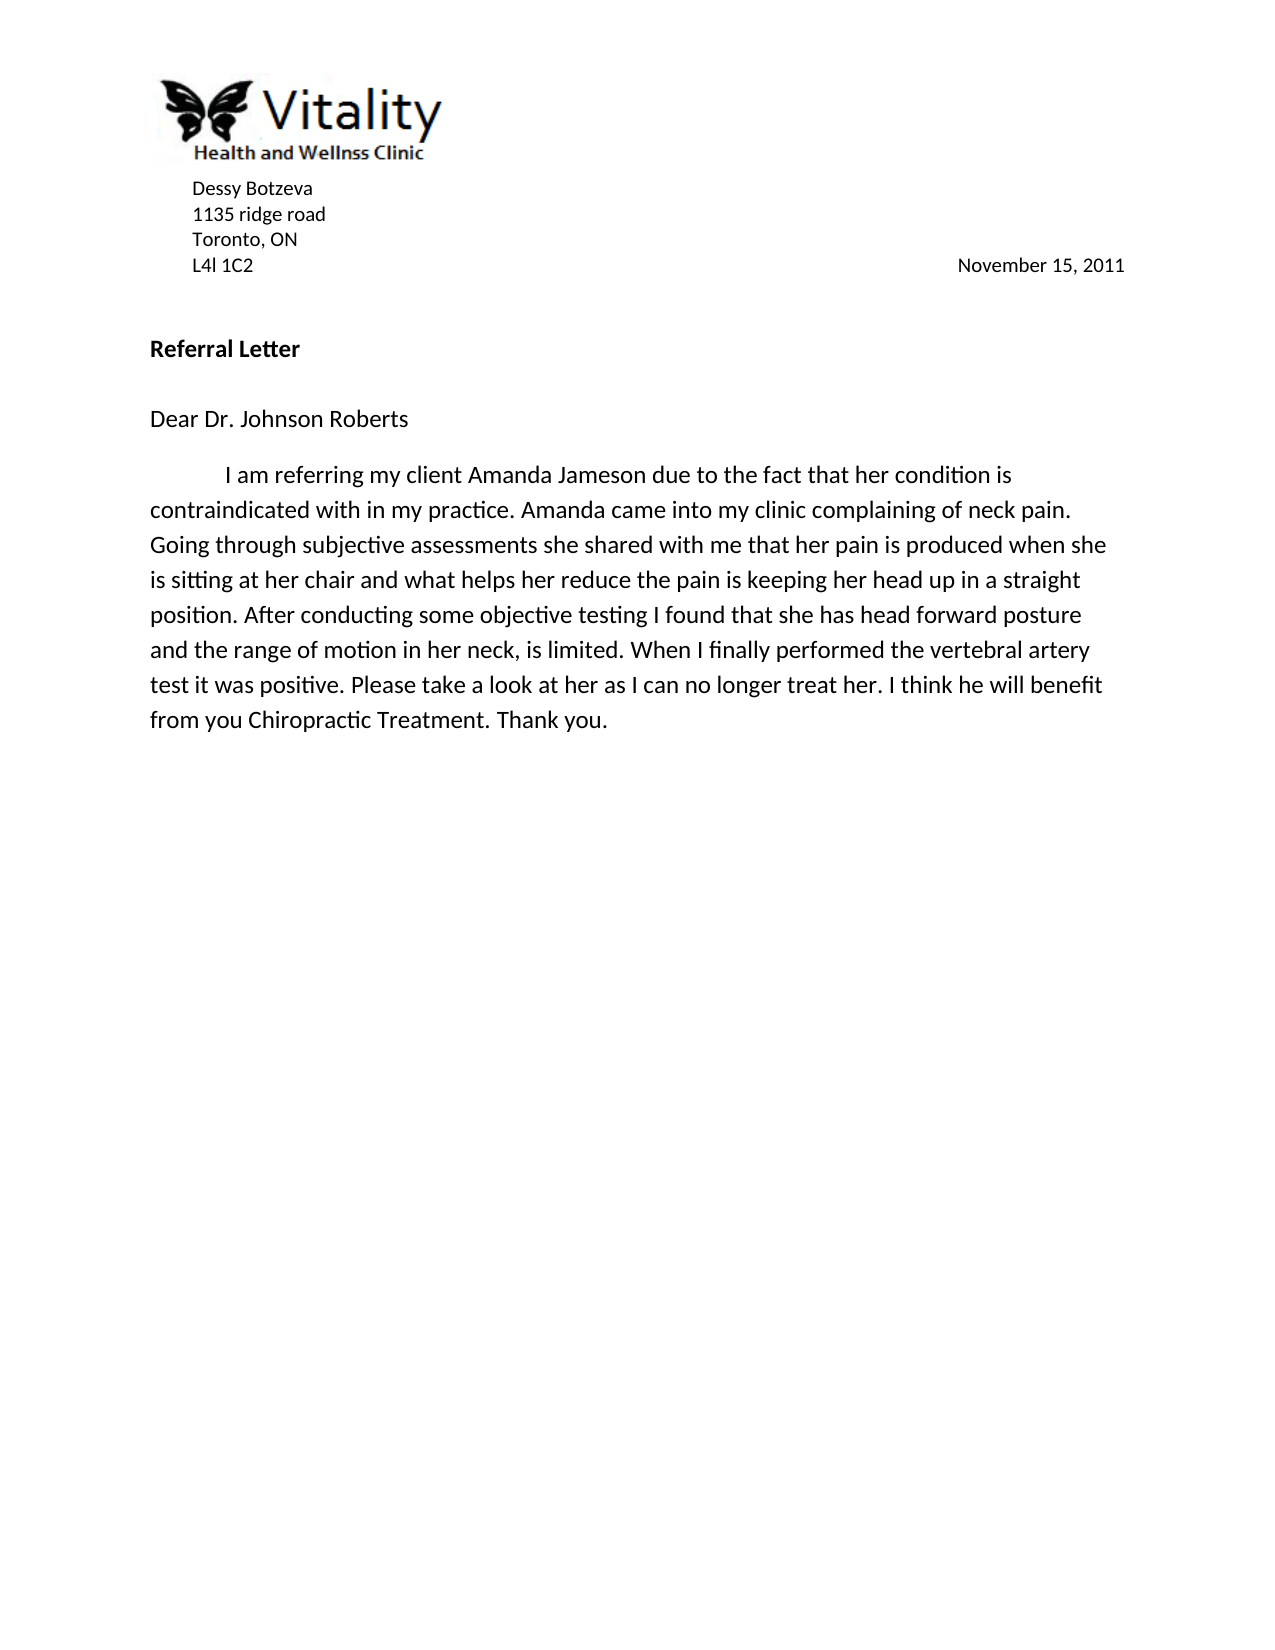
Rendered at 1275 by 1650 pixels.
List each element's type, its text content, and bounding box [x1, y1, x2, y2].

text I am referring my client Amanda Jameson due to the fact that her condition is contraindicated with in my practice. Amanda came into my clinic complaining of neck pain. Going through subjective assessments she shared with me that her pain is produced when she is sitting at her chair and what helps her reduce the pain is keeping her head up in a straight position. After conducting some objective testing I found that she has head forward posture and the range of motion in her neck, is limited. When I finally performed the vertebral artery test it was positive. Please take a look at her as I can no longer treat her. I think he will benefit from you Chiropractic Treatment. Thank you. [150, 459, 1125, 734]
picture [150, 73, 467, 176]
text Referral Letter Dear Dr. Johnson Roberts [150, 333, 1125, 433]
